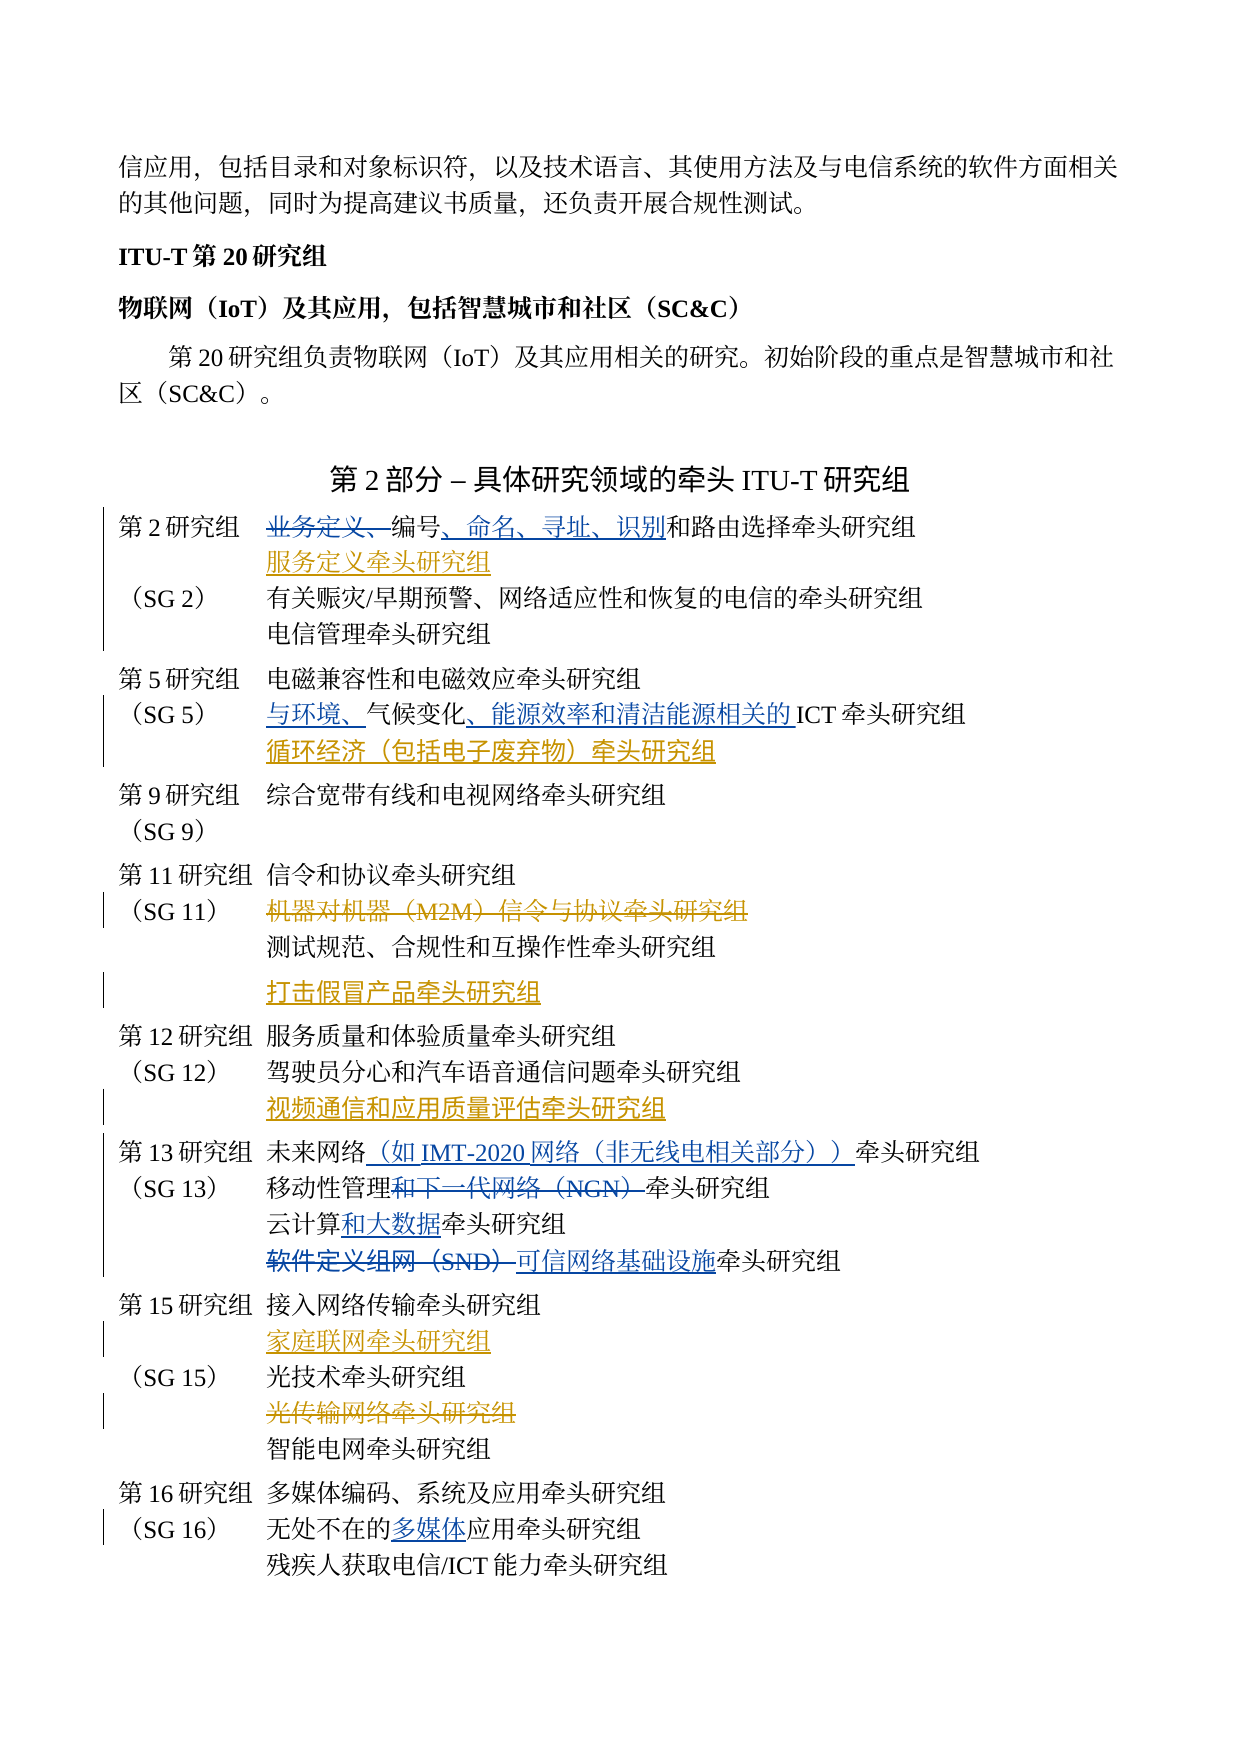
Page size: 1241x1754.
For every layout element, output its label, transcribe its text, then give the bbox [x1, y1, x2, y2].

text 第9研究组 综合宽带有线和电视网络牵头研究组 （SG 9） [118, 776, 1122, 848]
text 第20研究组负责物联网（IoT）及其应用相关的研究。初始阶段的重点是智慧城市和社区（SC&C）。 [118, 337, 1122, 409]
text 第13研究组 未来网络牵头研究组 （SG 13） 移动性管理牵头研究组 云计算牵头研究组 牵头研究组 [118, 1133, 1122, 1277]
subtitle ITU-T第20研究组 [118, 236, 1122, 272]
text 第12研究组 服务质量和体验质量牵头研究组 （SG 12） 驾驶员分心和汽车语音通信问题牵头研究组 [118, 1017, 1122, 1125]
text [118, 148, 1122, 219]
text 第15研究组 接入网络传输牵头研究组 （SG 15） 光技术牵头研究组 智能电网牵头研究组 [118, 1286, 1122, 1465]
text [118, 1473, 1122, 1581]
text 第5研究组 电磁兼容性和电磁效应牵头研究组 （SG 5） 气候变化ICT牵头研究组 [118, 659, 1122, 767]
subtitle 物联网（IoT）及其应用，包括智慧城市和社区（SC&C） [118, 289, 1122, 325]
text 第11研究组 信令和协议牵头研究组 （SG 11） 测试规范、合规性和互操作性牵头研究组 [118, 856, 1122, 964]
text 第2部分 – 具体研究领域的牵头ITU-T研究组 [118, 459, 1122, 499]
text 第2研究组 编号和路由选择牵头研究组 （SG 2） 有关赈灾/早期预警、网络适应性和恢复的电信的牵头研究组 电信管理牵头研究组 [118, 507, 1122, 651]
